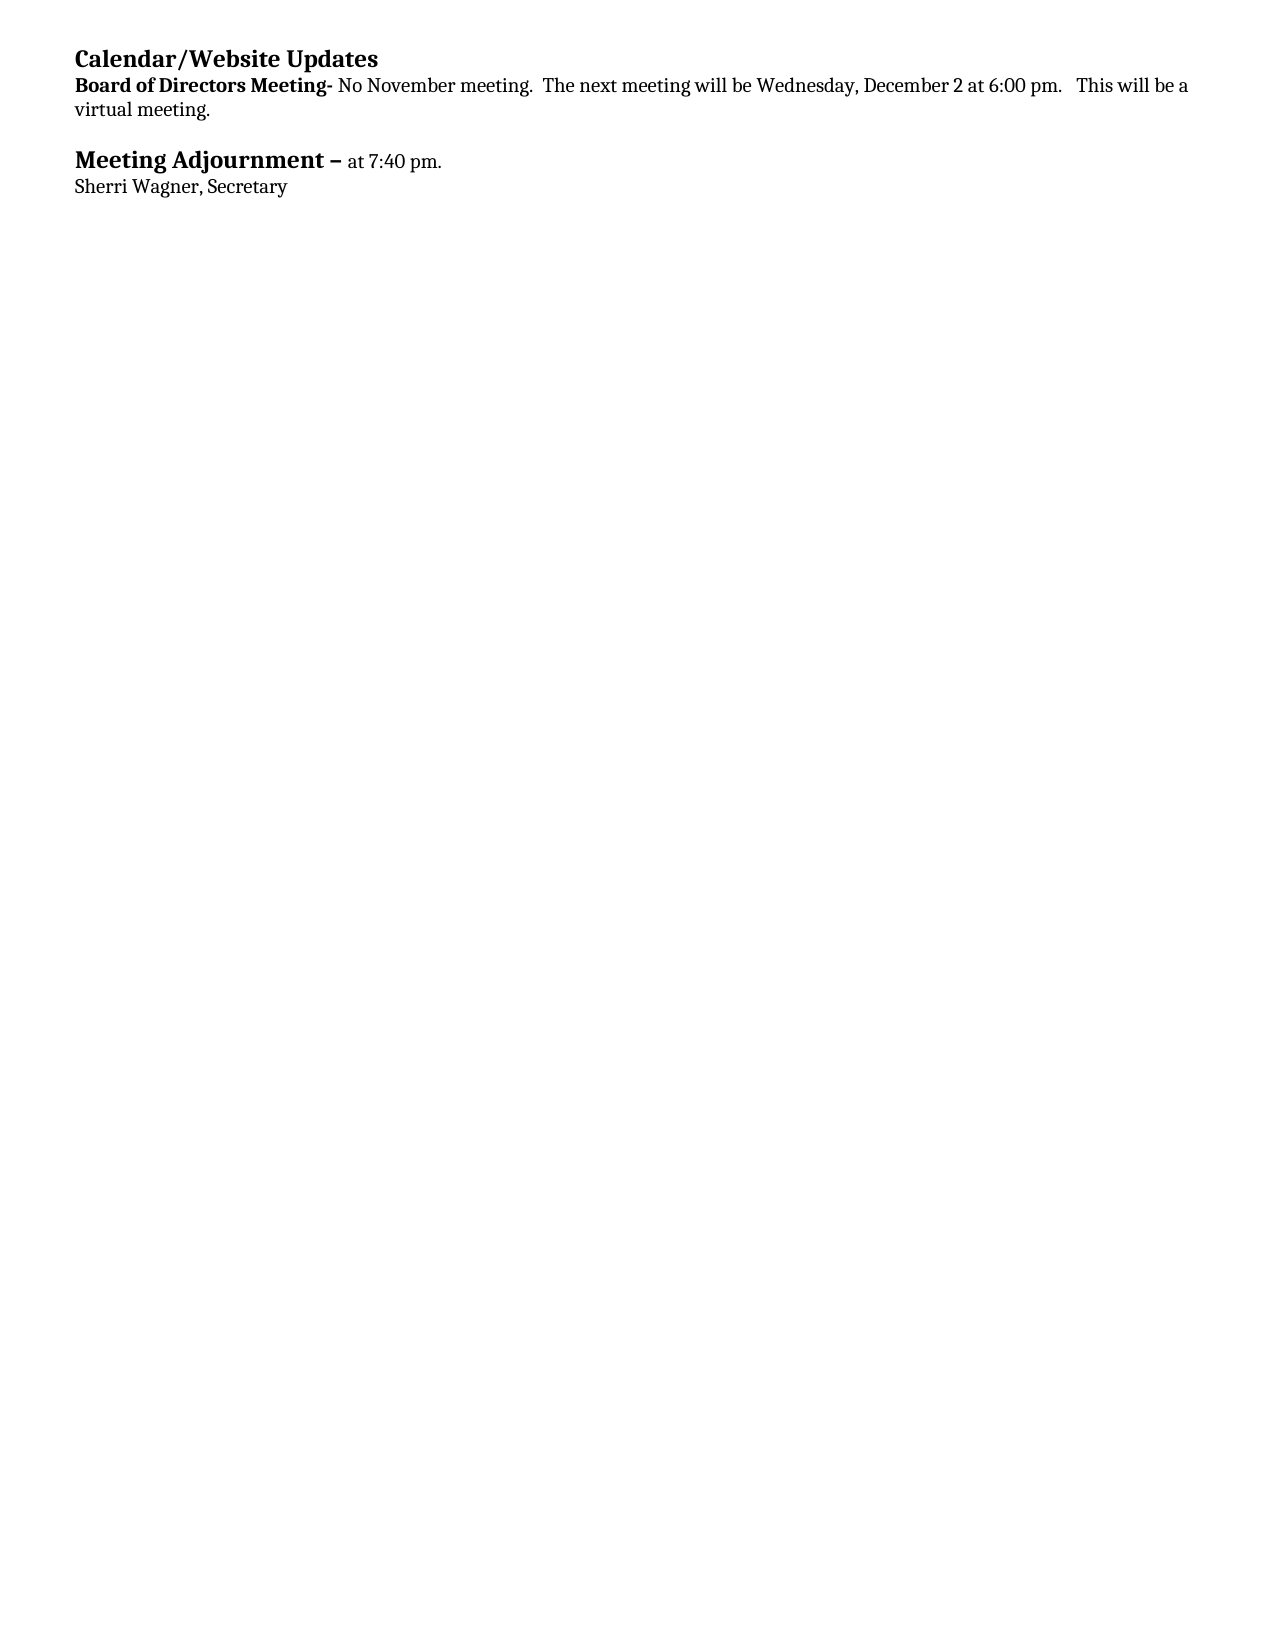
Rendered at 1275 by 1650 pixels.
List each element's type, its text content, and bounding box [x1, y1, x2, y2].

text Sherri Wagner, Secretary [75, 174, 1200, 198]
text Meeting Adjournment – at 7:40 pm. [75, 146, 1200, 174]
text Calendar/Website Updates [75, 45, 1200, 74]
text Board of Directors Meeting- No November meeting. The next meeting will be Wednesday, December 2 at 6:00 pm. This will be a virtual meeting. [75, 74, 1200, 122]
